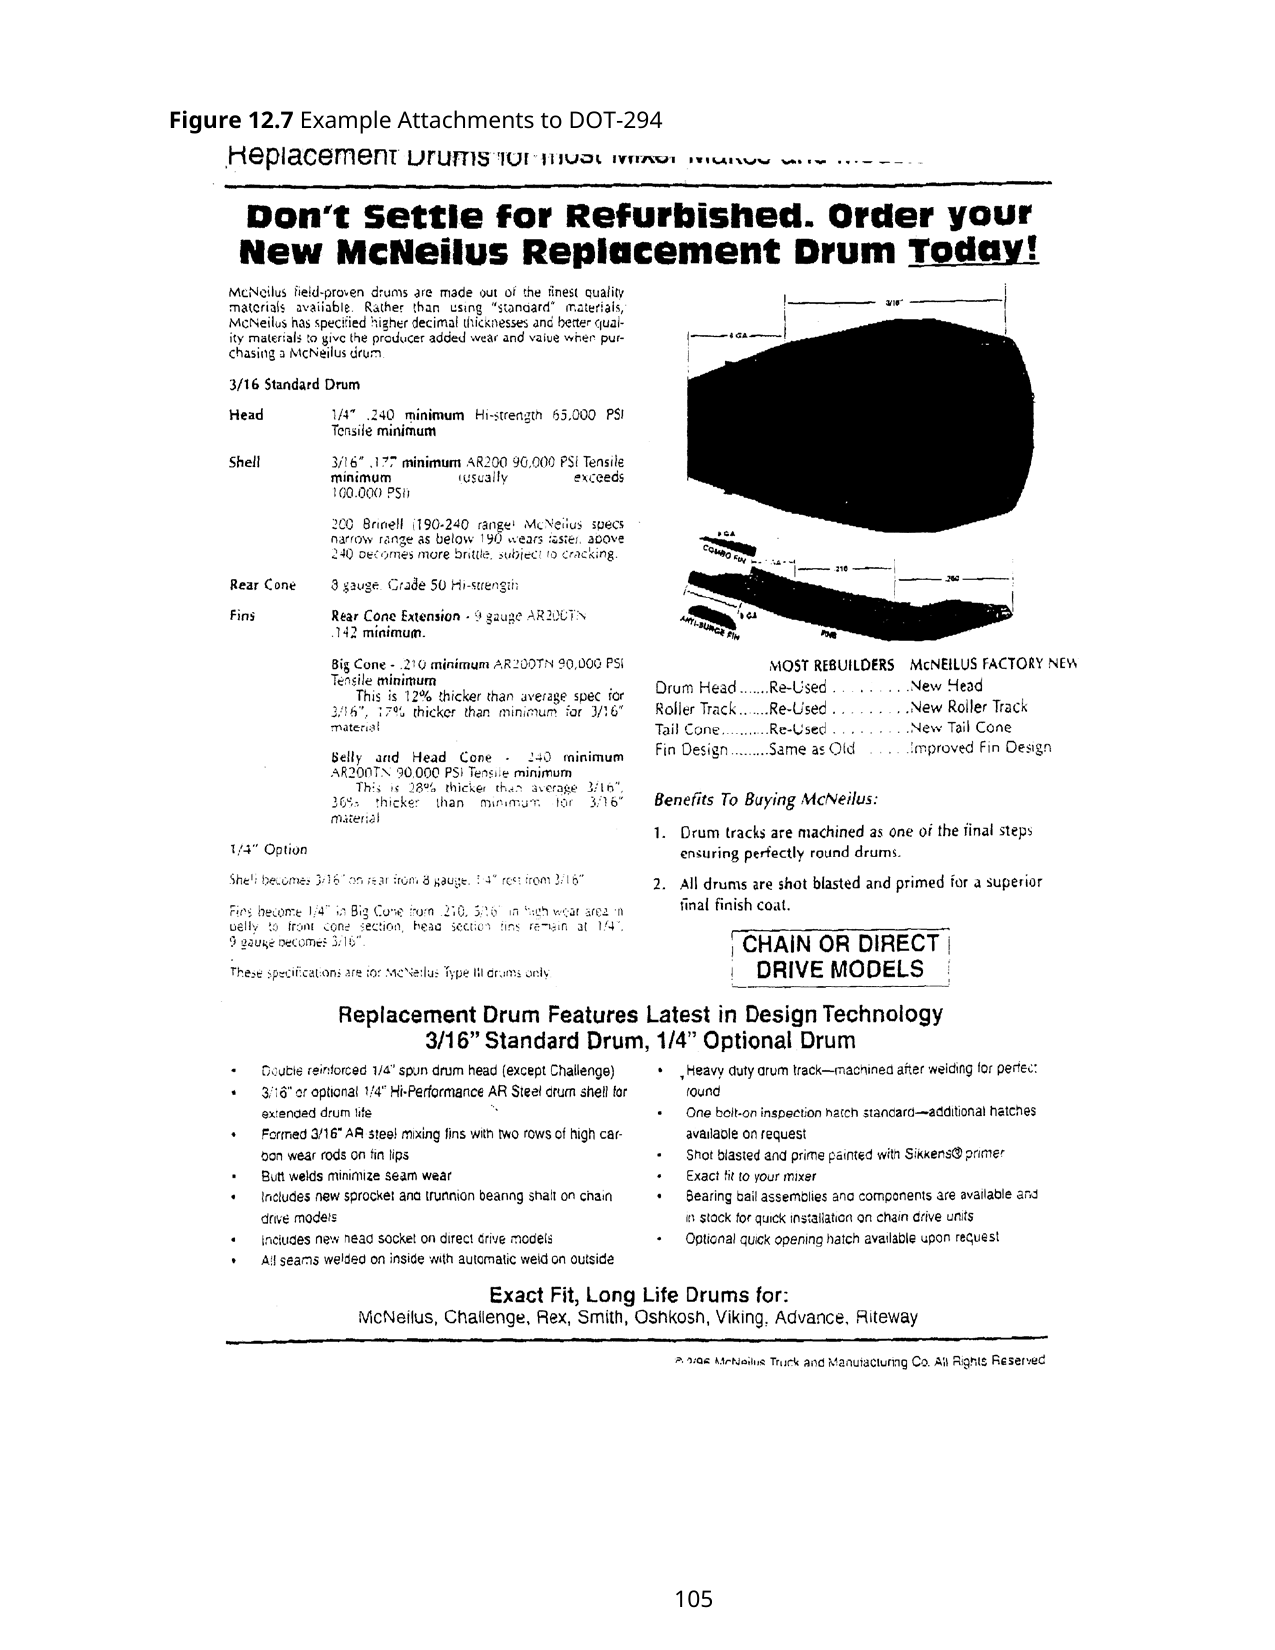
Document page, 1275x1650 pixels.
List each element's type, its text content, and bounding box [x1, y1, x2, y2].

picture [208, 143, 1099, 1376]
text Figure 12.7 Example Attachments to DOT-294 [169, 103, 1125, 135]
